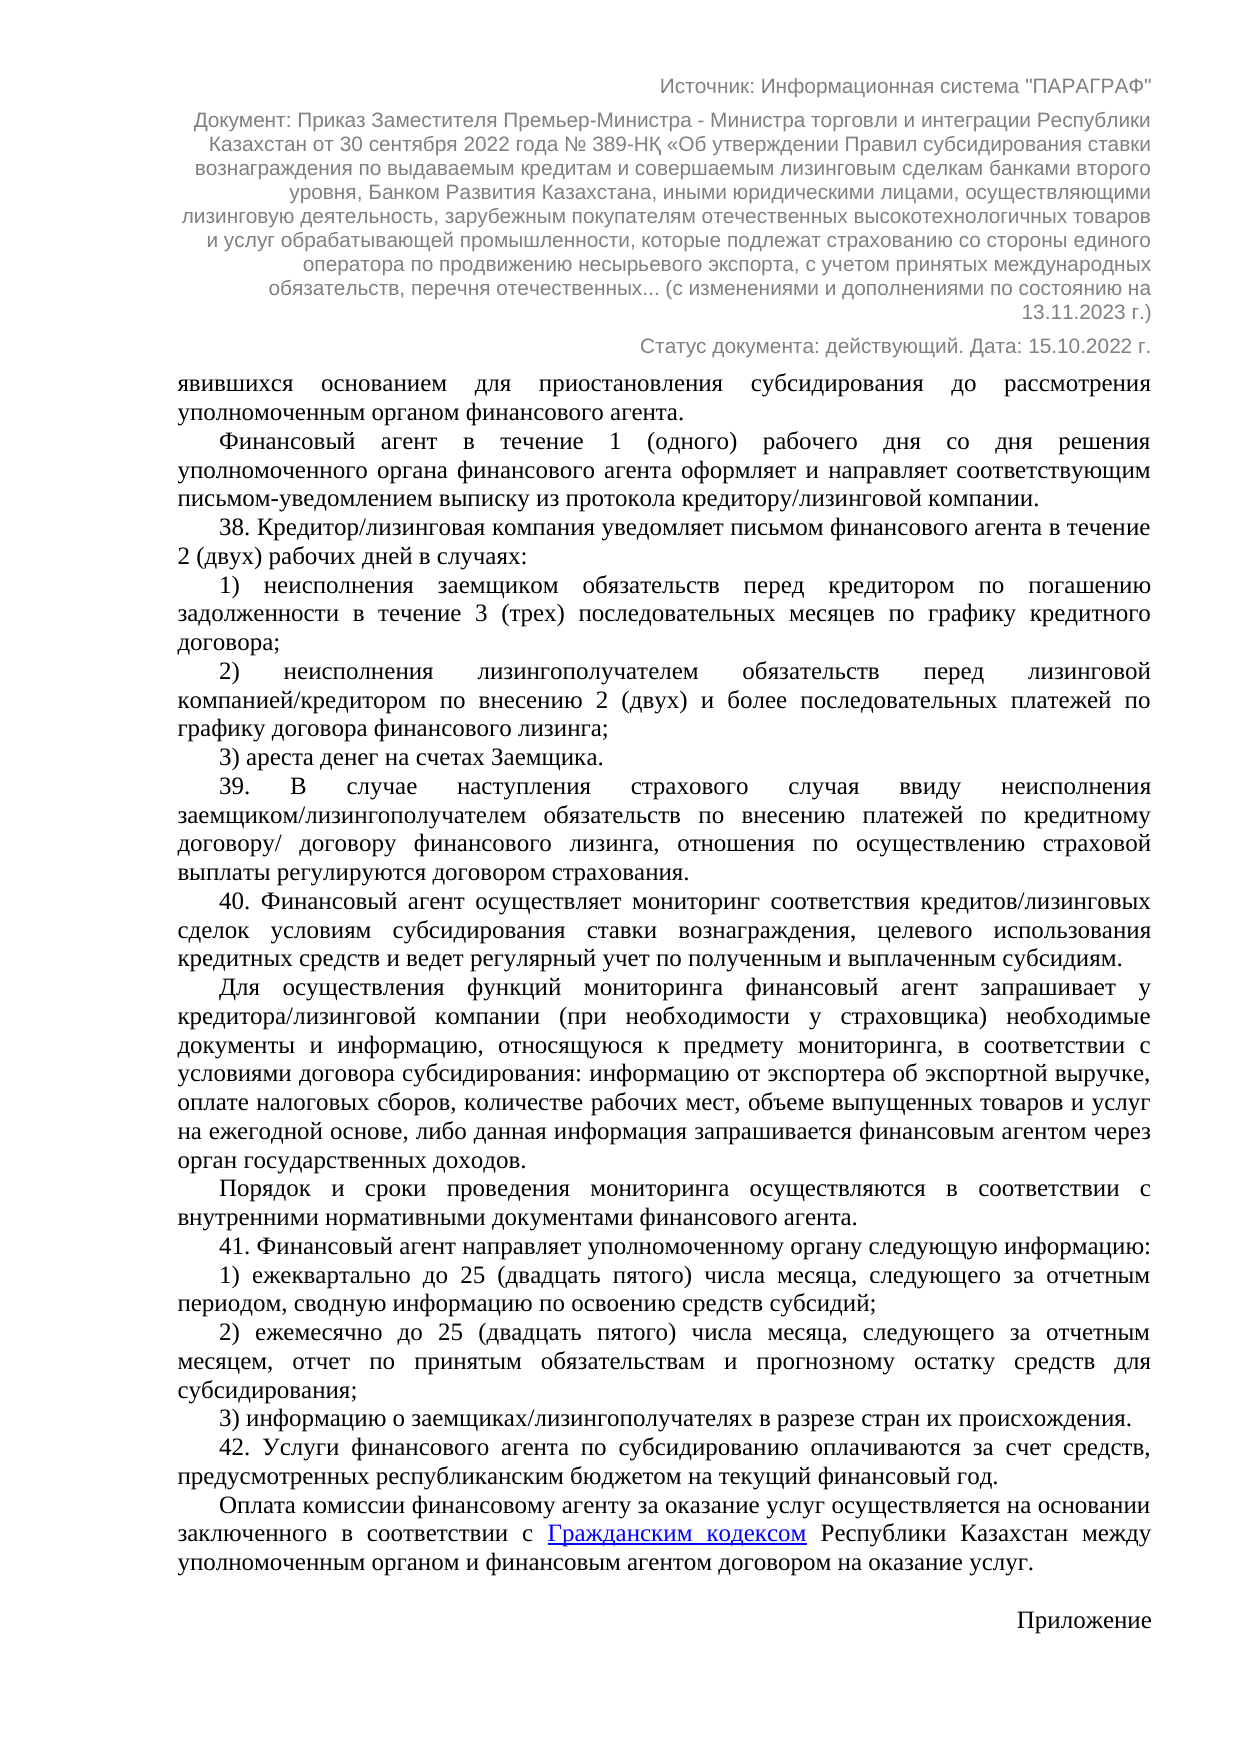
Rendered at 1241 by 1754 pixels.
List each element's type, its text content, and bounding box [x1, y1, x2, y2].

text 40. Финансовый агент осуществляет мониторинг соответствия кредитов/лизинговых сделок условиям субсидирования ставки вознаграждения, целевого использования кредитных средств и ведет регулярный учет по полученным и выплаченным субсидиям. [177, 886, 1152, 972]
text 39. В случае наступления страхового случая ввиду неисполнения заемщиком/лизингополучателем обязательств по внесению платежей по кредитному договору/ договору финансового лизинга, отношения по осуществлению страховой выплаты регулируются договором страхования. [177, 771, 1152, 886]
text Финансовый агент в течение 1 (одного) рабочего дня со дня решения уполномоченного органа финансового агента оформляет и направляет соответствующим письмом-уведомлением выписку из протокола кредитору/лизинговой компании. [177, 426, 1152, 512]
text 42. Услуги финансового агента по субсидированию оплачиваются за счет средств, предусмотренных республиканским бюджетом на текущий финансовый год. [177, 1432, 1152, 1490]
text 41. Финансовый агент направляет уполномоченному органу следующую информацию: [177, 1231, 1152, 1260]
text 3) ареста денег на счетах Заемщика. [177, 742, 1152, 771]
text Оплата комиссии финансовому агенту за оказание услуг осуществляется на основании заключенного в соответствии с Гражданским кодексом Республики Казахстан между уполномоченным органом и финансовым агентом договором на оказание услуг. [177, 1490, 1152, 1576]
text 3) информацию о заемщиках/лизингополучателях в разрезе стран их происхождения. [177, 1403, 1152, 1432]
text 1) неисполнения заемщиком обязательств перед кредитором по погашению задолженности в течение 3 (трех) последовательных месяцев по графику кредитного договора; [177, 570, 1152, 656]
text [177, 368, 1152, 426]
text 2) ежемесячно до 25 (двадцать пятого) числа месяца, следующего за отчетным месяцем, отчет по принятым обязательствам и прогнозному остатку средств для субсидирования; [177, 1317, 1152, 1403]
text Порядок и сроки проведения мониторинга осуществляются в соответствии с внутренними нормативными документами финансового агента. [177, 1173, 1152, 1231]
text Приложение [177, 1605, 1152, 1633]
text 2) неисполнения лизингополучателем обязательств перед лизинговой компанией/кредитором по внесению 2 (двух) и более последовательных платежей по графику договора финансового лизинга; [177, 656, 1152, 742]
text Для осуществления функций мониторинга финансовый агент запрашивает у кредитора/лизинговой компании (при необходимости у страховщика) необходимые документы и информацию, относящуюся к предмету мониторинга, в соответствии с условиями договора субсидирования: информацию от экспортера об экспортной выручке, оплате налоговых сборов, количестве рабочих мест, объеме выпущенных товаров и услуг на ежегодной основе, либо данная информация запрашивается финансовым агентом через орган государственных доходов. [177, 972, 1152, 1173]
text 1) ежеквартально до 25 (двадцать пятого) числа месяца, следующего за отчетным периодом, сводную информацию по освоению средств субсидий; [177, 1260, 1152, 1317]
text 38. Кредитор/лизинговая компания уведомляет письмом финансового агента в течение 2 (двух) рабочих дней в случаях: [177, 512, 1152, 570]
